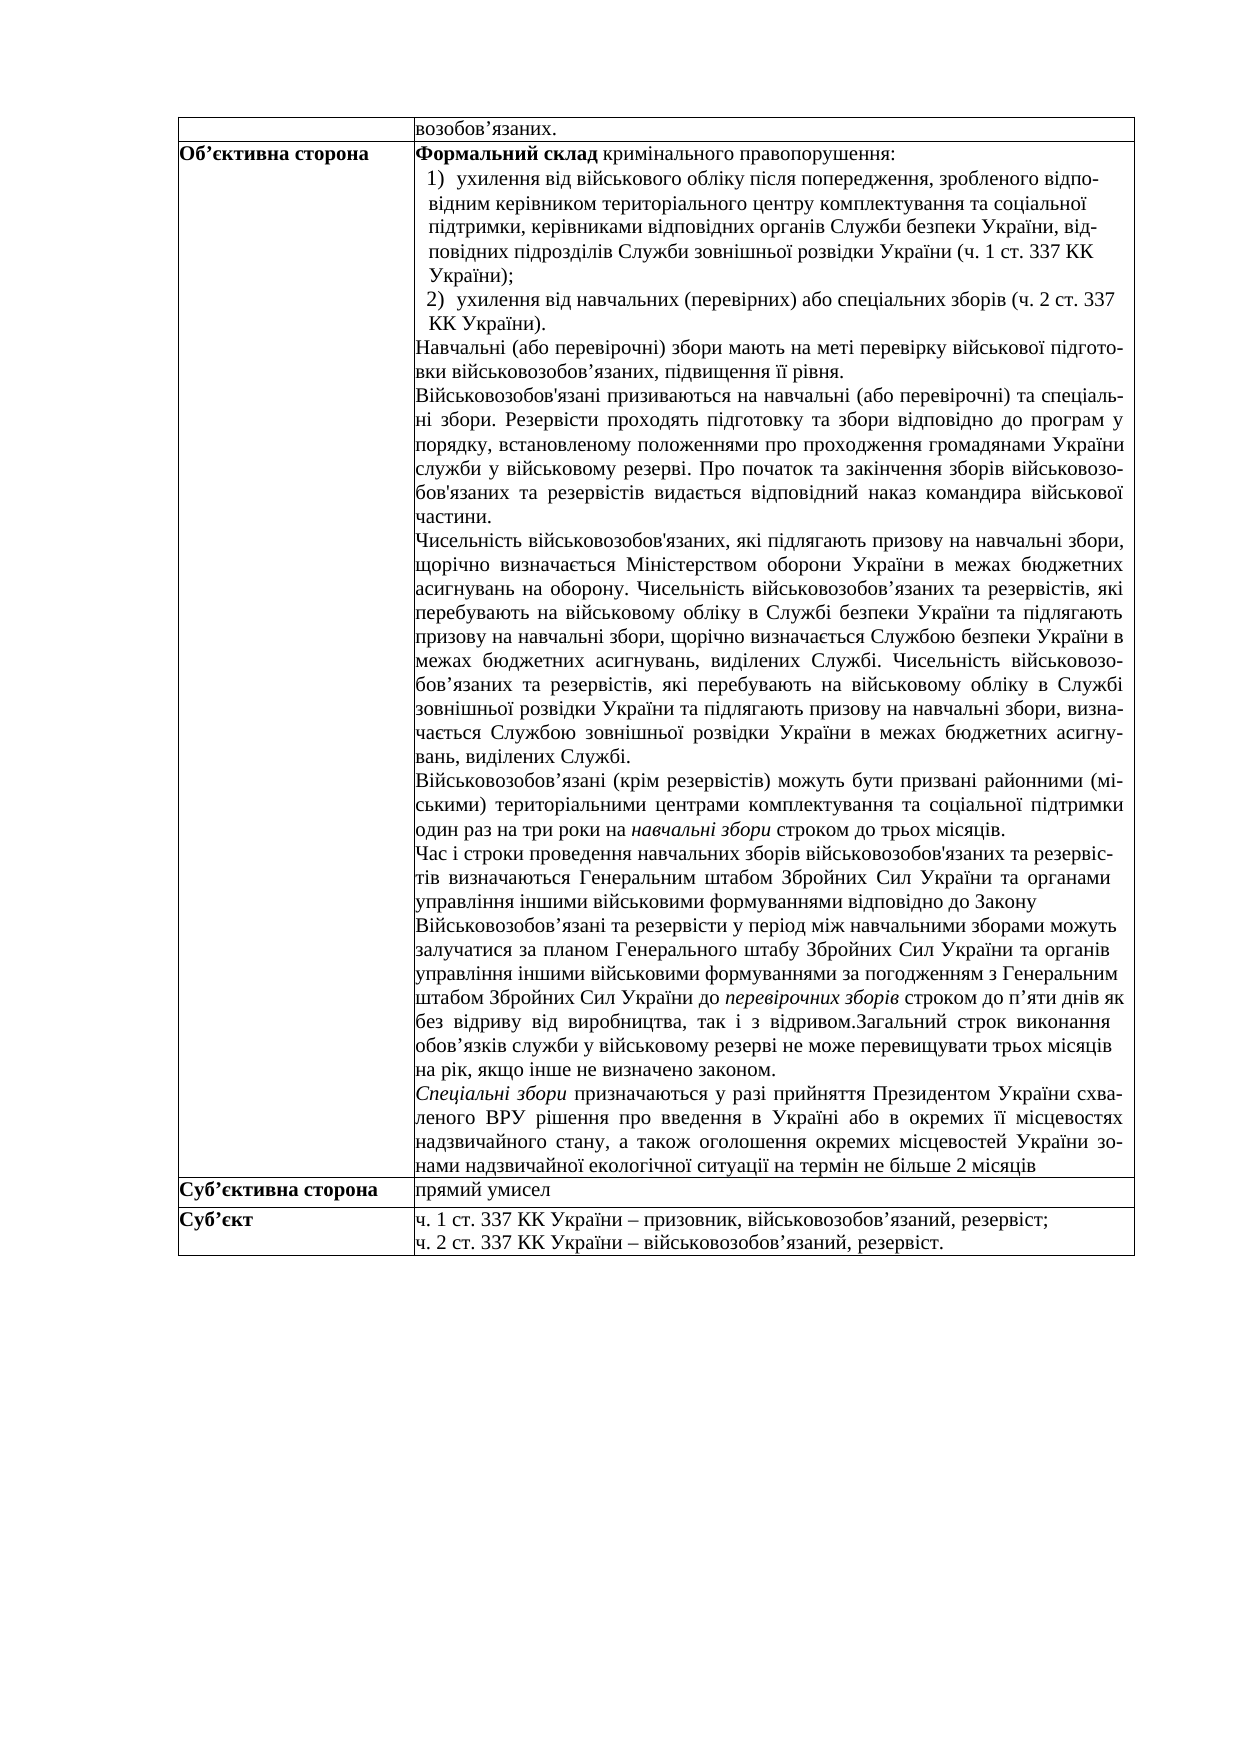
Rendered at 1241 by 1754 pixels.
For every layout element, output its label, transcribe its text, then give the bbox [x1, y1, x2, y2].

table_cell прямий умисел [415, 1178, 1134, 1207]
table_header возобов’язаних. [415, 118, 1134, 141]
table_cell Об’єктивна сторона [179, 142, 414, 1177]
table_cell Формальний склад кримінального правопорушення: ухилення від військового обліку після попередження, зробленого відпо- відним керівником територіального центру комплектування та соціальної підтримки, керівниками відповідних органів Служби безпеки України, від- повідних підрозділів Служби зовнішньої розвідки України (ч. 1 ст. 337 КК України); ухилення від навчальних (перевірних) або спеціальних зборів (ч. 2 ст. 337 КК України). Навчальні (або перевірочні) збори мають на меті перевірку військової підгото- вки військовозобов’язаних, підвищення її рівня. Військовозобов'язані призиваються на навчальні (або перевірочні) та спеціаль- ні збори. Резервісти проходять підготовку та збори відповідно до програм у порядку, встановленому положеннями про проходження громадянами України служби у військовому резерві. Про початок та закінчення зборів військовозо- бов'язаних та резервістів видається відповідний наказ командира військової частини. Чисельність військовозобов'язаних, які підлягають призову на навчальні збори, щорічно визначається Міністерством оборони України в межах бюджетних асигнувань на оборону. Чисельність військовозобов’язаних та резервістів, які перебувають на військовому обліку в Службі безпеки України та підлягають призову на навчальні збори, щорічно визначається Службою безпеки України в межах бюджетних асигнувань, виділених Службі. Чисельність військовозо- бов’язаних та резервістів, які перебувають на військовому обліку в Службі зовнішньої розвідки України та підлягають призову на навчальні збори, визна- чається Службою зовнішньої розвідки України в межах бюджетних асигну- вань, виділених Службі. Військовозобов’язані (крім резервістів) можуть бути призвані районними (мі- ськими) територіальними центрами комплектування та соціальної підтримки один раз на три роки на навчальні збори строком до трьох місяців. Час і строки проведення навчальних зборів військовозобов'язаних та резервіс- тів визначаються Генеральним штабом Збройних Сил України та органами управління іншими військовими формуваннями відповідно до Закону Військовозобов’язані та резервісти у період між навчальними зборами можуть залучатися за планом Генерального штабу Збройних Сил України та органів управління іншими військовими формуваннями за погодженням з Генеральним штабом Збройних Сил України до перевірочних зборів строком до п’яти днів як без відриву від виробництва, так і з відривом.Загальний строк виконання обов’язків служби у військовому резерві не може перевищувати трьох місяців на рік, якщо інше не визначено законом. Спеціальні збори призначаються у разі прийняття Президентом України схва- леного ВРУ рішення про введення в Україні або в окремих її місцевостях надзвичайного стану, а також оголошення окремих місцевостей України зо- нами надзвичайної екологічної ситуації на термін не більше 2 місяців [415, 142, 1134, 1177]
table_cell ч. 1 ст. 337 КК України – призовник, військовозобов’язаний, резервіст; ч. 2 ст. 337 КК України – військовозобов’язаний, резервіст. [415, 1208, 1134, 1255]
table_cell Суб’єктивна сторона [179, 1178, 414, 1207]
table_cell Суб’єкт [179, 1208, 414, 1255]
table_header [179, 118, 414, 141]
